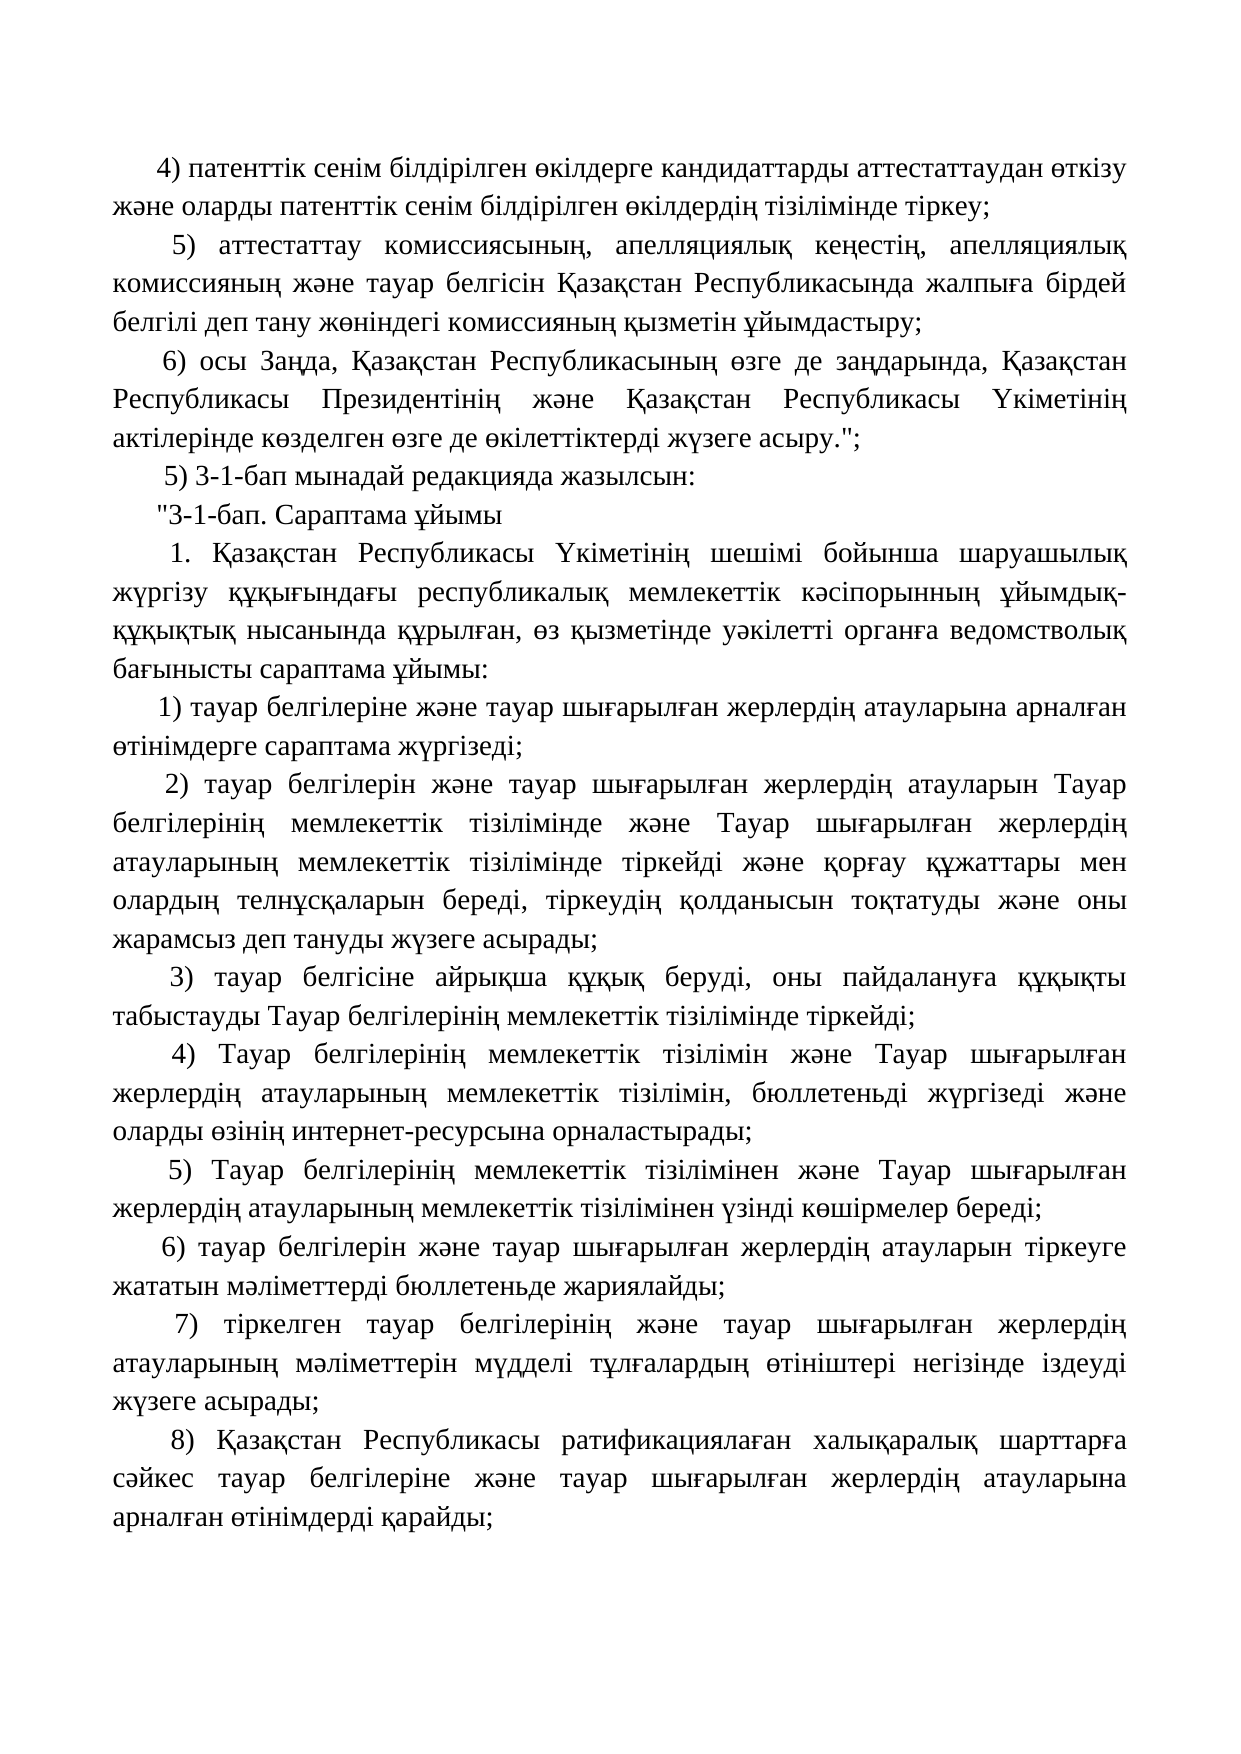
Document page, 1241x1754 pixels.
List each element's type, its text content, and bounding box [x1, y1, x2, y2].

text 7) тіркелген тауар белгілерінің және тауар шығарылған жерлердің атауларының мәліметтерін мүдделі тұлғалардың өтініштері негізінде іздеуді жүзеге асырады; [112, 1306, 1128, 1417]
text 5) аттестаттау комиссиясының, апелляциялық кеңестің, апелляциялық комиссияның және тауар белгісін Қазақстан Республикасында жалпыға бірдей белгілі деп тану жөніндегі комиссияның қызметін ұйымдастыру; [112, 227, 1128, 338]
text 4) патенттік сенiм білдірілген өкілдерге кандидаттарды аттестаттаудан өткізу және оларды патенттік сенiм білдірілген өкілдердің тізілімінде тіркеу; [112, 150, 1128, 222]
text 6) тауар белгілерін және тауар шығарылған жерлердiң атауларын тіркеуге жататын мәліметтерді бюллетеньде жариялайды; [112, 1229, 1128, 1301]
text 1) тауар белгілеріне және тауар шығарылған жерлердiң атауларына арналған өтінімдерге сараптама жүргізеді; [112, 689, 1128, 762]
text 1. Қазақстан Республикасы Үкіметінің шешімі бойынша шаруашылық жүргізу құқығындағы республикалық мемлекеттік кәсіпорынның ұйымдық-құқықтық нысанында құрылған, өз қызметінде уәкілетті органға ведомстволық бағынысты сараптама ұйымы: [112, 535, 1128, 684]
text 5) 3-1-бап мынадай редакцияда жазылсын: [112, 458, 1128, 492]
text 5) Тауар белгілерінің мемлекеттік тiзiлiмінен және Тауар шығарылған жерлердiң атауларының мемлекеттік тізілімінен үзінді көшірмелер береді; [112, 1152, 1128, 1224]
text 2) тауар белгілерін және тауар шығарылған жерлердiң атауларын Тауар белгілерінің мемлекеттік тізілімінде және Тауар шығарылған жерлердiң атауларының мемлекеттік тізілімінде тіркейді және қорғау құжаттары мен олардың телнұсқаларын береді, тіркеудің қолданысын тоқтатуды және оны жарамсыз деп тануды жүзеге асырады; [112, 767, 1128, 954]
text 8) Қазақстан Республикасы ратификациялаған халықаралық шарттарға сәйкес тауар белгілеріне және тауар шығарылған жерлердің атауларына арналған өтінімдерді қарайды; [112, 1422, 1128, 1532]
text 3) тауар белгісіне айрықша құқық беруді, оны пайдалануға құқықты табыстауды Тауар белгілерінің мемлекеттік тiзiлiмінде тіркейді; [112, 959, 1128, 1031]
text 4) Тауар белгілерінің мемлекеттік тiзiлiмін және Тауар шығарылған жерлердiң атауларының мемлекеттік тізілімін, бюллетеньді жүргізеді және оларды өзінің интернет-ресурсына орналастырады; [112, 1036, 1128, 1147]
text 6) осы Заңда, Қазақстан Республикасының өзге де заңдарында, Қазақстан Республикасы Президентінің және Қазақстан Республикасы Үкіметінің актілерінде көзделген өзге де өкілеттіктерді жүзеге асыру."; [112, 343, 1128, 453]
text "3-1-бап. Сараптама ұйымы [112, 497, 1128, 530]
